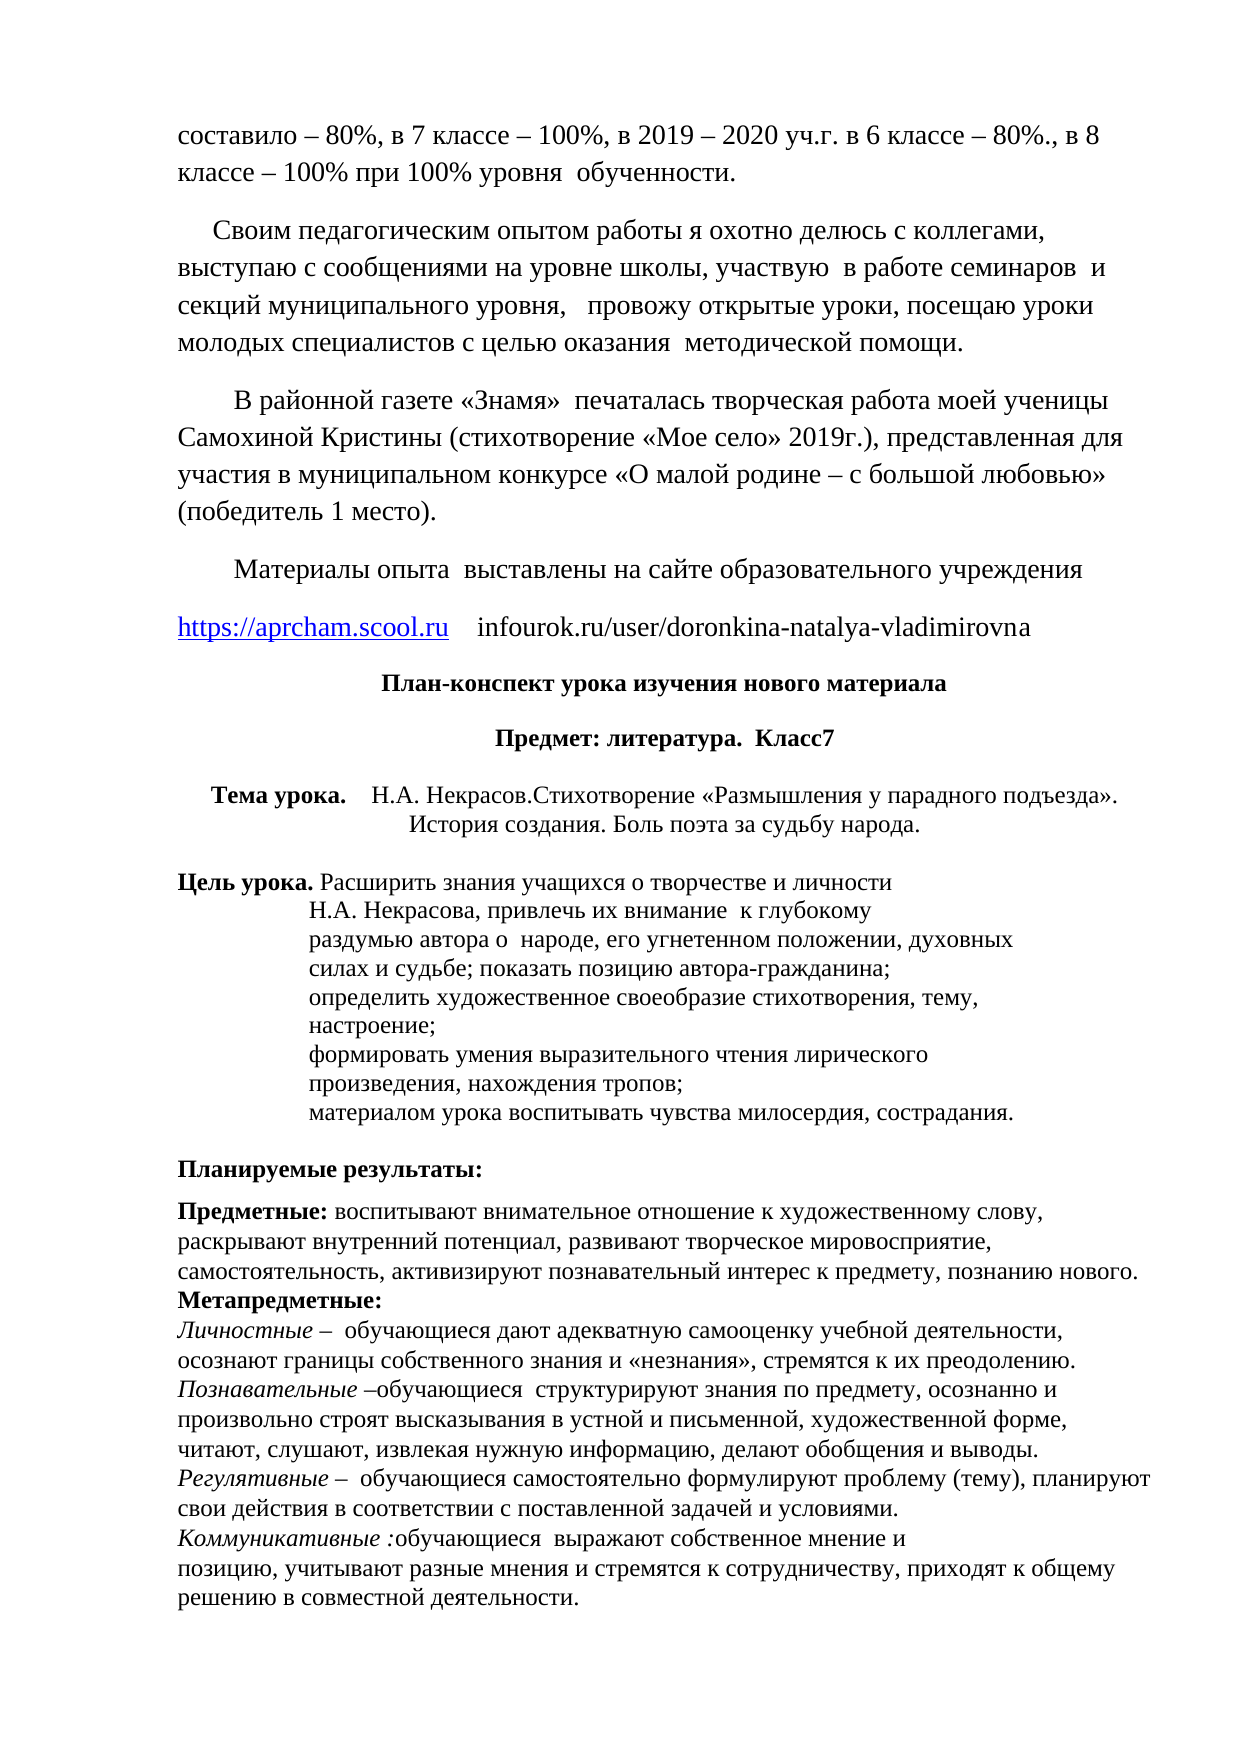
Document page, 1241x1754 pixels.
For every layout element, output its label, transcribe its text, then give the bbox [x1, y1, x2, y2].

text Метапредметные: [177, 1284, 1152, 1314]
text настроение; [177, 1010, 1152, 1039]
text История создания. Боль поэта за судьбу народа. [177, 809, 1152, 838]
text определить художественное своеобразие стихотворения, тему, [177, 982, 1152, 1010]
text В районной газете «Знамя» печаталась творческая работа моей ученицы Самохиной Кристины (стихотворение «Мое село» 2019г.), представленная для участия в муниципальном конкурсе «О малой родине – с большой любовью» (победитель 1 место). [177, 383, 1152, 527]
text https://aprcham.scool.ru infourok.ru/user/doronkina-natalya-vladimirovnа [177, 611, 1152, 643]
text силах и судьбе; показать позицию автора-гражданина; [177, 953, 1152, 982]
text Цель урока. Расширить знания учащихся о творчестве и личности [177, 867, 1152, 895]
text Материалы опыта выставлены на сайте образовательного учреждения [177, 552, 1152, 585]
text Коммуникативные :обучающиеся выражают собственное мнение и позицию, учитывают разные мнения и стремятся к сотрудничеству, приходят к общему решению в совместной деятельности. [177, 1522, 1152, 1611]
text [177, 118, 1152, 188]
text Тема урока. Н.А. Некрасов.Стихотворение «Размышления у парадного подъезда». [177, 780, 1152, 809]
text Планируемые результаты: [177, 1154, 1152, 1183]
text Предметные: воспитывают внимательное отношение к художественному слову, раскрывают внутренний потенциал, развивают творческое мировосприятие, самостоятельность, активизируют познавательный интерес к предмету, познанию нового. [177, 1195, 1152, 1284]
text материалом урока воспитывать чувства милосердия, сострадания. [177, 1097, 1152, 1125]
text Своим педагогическим опытом работы я охотно делюсь с коллегами, выступаю с сообщениями на уровне школы, участвую в работе семинаров и секций муниципального уровня, провожу открытые уроки, посещаю уроки молодых специалистов с целью оказания методической помощи. [177, 213, 1152, 357]
text произведения, нахождения тропов; [177, 1068, 1152, 1097]
text раздумью автора о народе, его угнетенном положении, духовных [177, 924, 1152, 953]
text Предмет: литература. Класс7 [177, 723, 1152, 752]
text Личностные – обучающиеся дают адекватную самооценку учебной деятельности, осознают границы собственного знания и «незнания», стремятся к их преодолению. [177, 1314, 1152, 1373]
text Познавательные –обучающиеся структурируют знания по предмету, осознанно и произвольно строят высказывания в устной и письменной, художественной форме, читают, слушают, извлекая нужную информацию, делают обобщения и выводы. [177, 1373, 1152, 1463]
text формировать умения выразительного чтения лирического [177, 1039, 1152, 1068]
text Н.А. Некрасова, привлечь их внимание к глубокому [177, 895, 1152, 924]
text Регулятивные – обучающиеся самостоятельно формулируют проблему (тему), планируют свои действия в соответствии с поставленной задачей и условиями. [177, 1463, 1152, 1522]
text План-конспект урока изучения нового материала [177, 668, 1152, 697]
